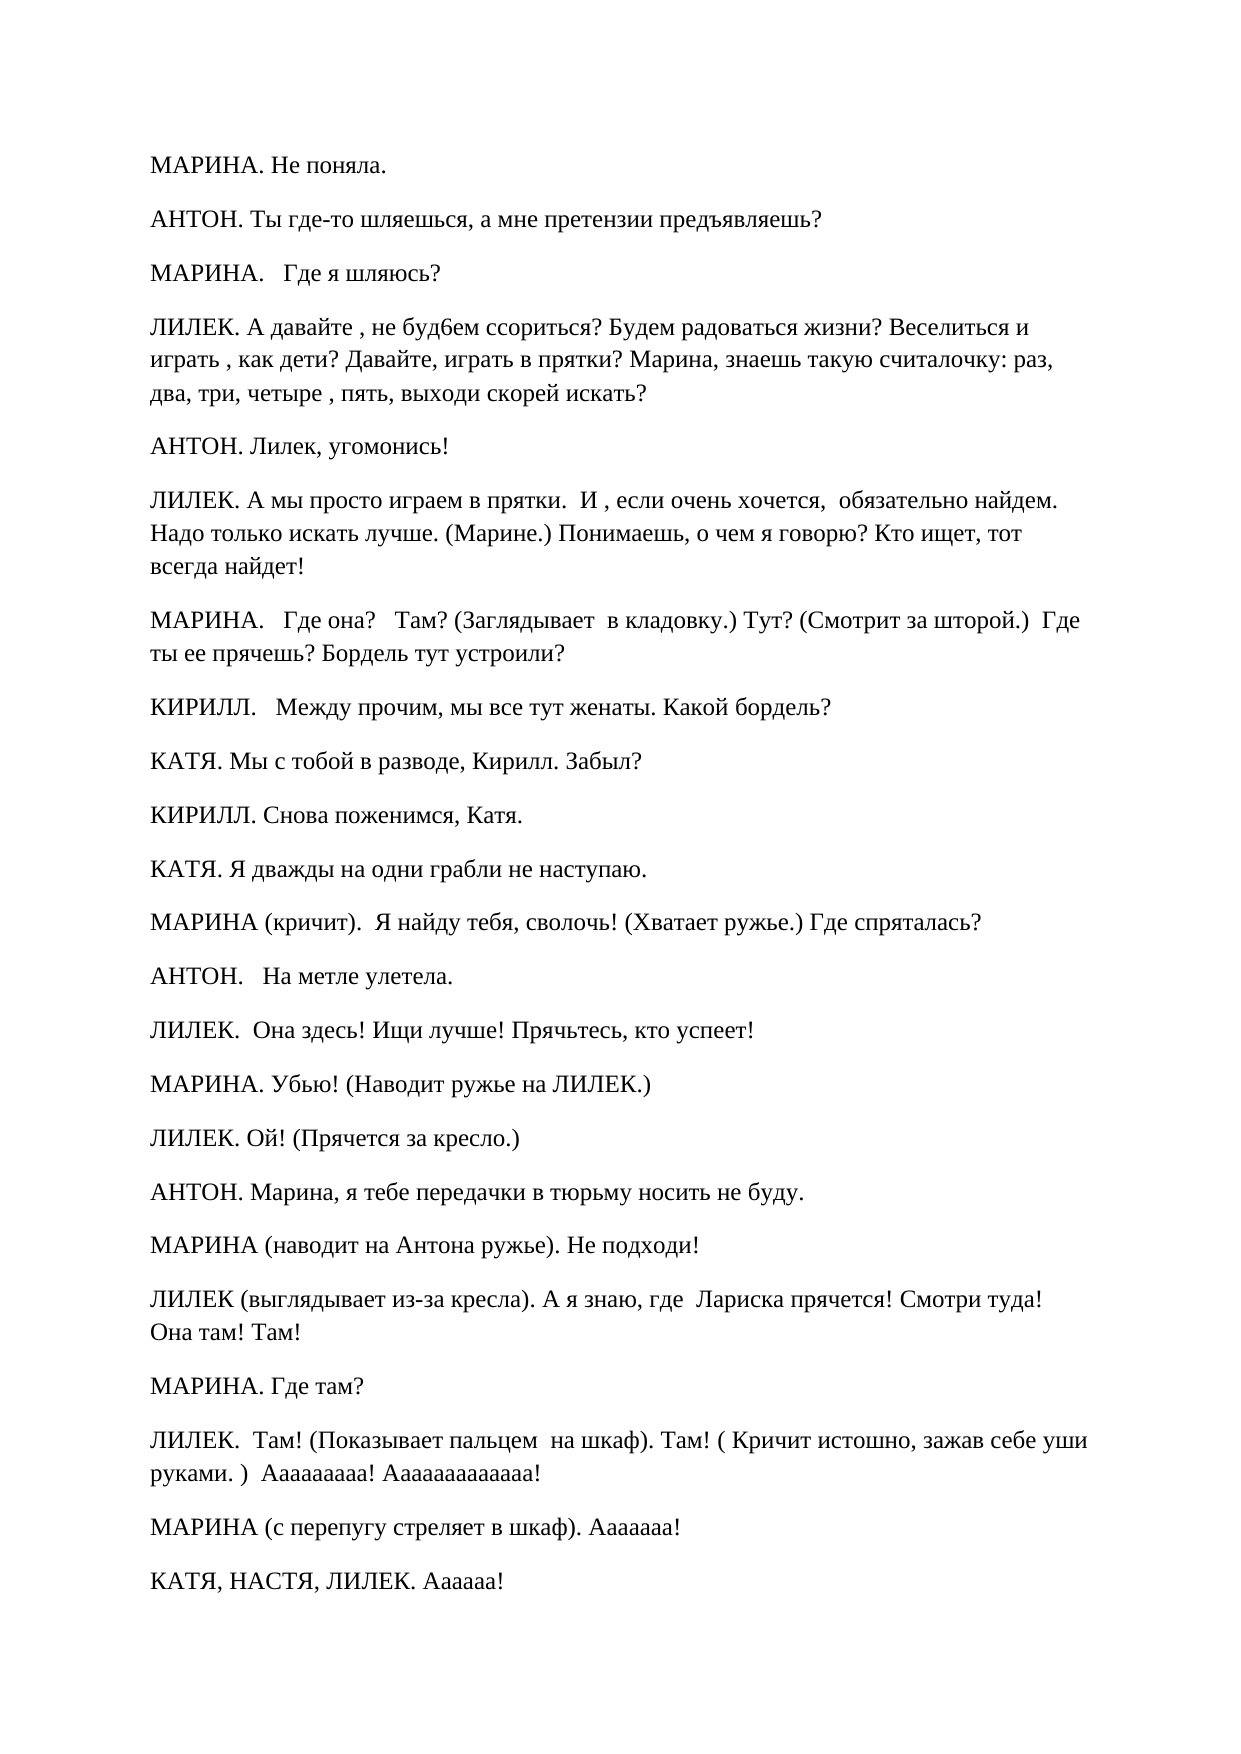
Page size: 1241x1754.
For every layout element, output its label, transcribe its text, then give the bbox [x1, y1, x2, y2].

text ЛИЛЕК. Ой! (Прячется за кресло.) [150, 1123, 1090, 1152]
text МАРИНА. Убью! (Наводит ружье на ЛИЛЕК.) [150, 1069, 1090, 1098]
text МАРИНА (кричит). Я найду тебя, сволочь! (Хватает ружье.) Где спряталась? [150, 907, 1090, 936]
text ЛИЛЕК. Там! (Показывает пальцем на шкаф). Там! ( Кричит истошно, зажав себе уши руками. ) Ааааааааа! Ааааааааааааа! [150, 1425, 1090, 1487]
text МАРИНА. Где она? Там? (Заглядывает в кладовку.) Тут? (Смотрит за шторой.) Где ты ее прячешь? Бордель тут устроили? [150, 605, 1090, 667]
text ЛИЛЕК. Она здесь! Ищи лучше! Прячьтесь, кто успеет! [150, 1015, 1090, 1044]
text КИРИЛЛ. Снова поженимся, Катя. [150, 800, 1090, 828]
text МАРИНА. Где я шляюсь? [150, 258, 1090, 286]
text АНТОН. Лилек, угомонись! [150, 431, 1090, 460]
text АНТОН. Ты где-то шляешься, а мне претензии предъявляешь? [150, 204, 1090, 233]
text ЛИЛЕК (выглядывает из-за кресла). А я знаю, где Лариска прячется! Смотри туда! Она там! Там! [150, 1284, 1090, 1346]
text ЛИЛЕК. А давайте , не буд6ем ссориться? Будем радоваться жизни? Веселиться и играть , как дети? Давайте, играть в прятки? Марина, знаешь такую считалочку: раз, два, три, четыре , пять, выходи скорей искать? [150, 312, 1090, 406]
text МАРИНА (с перепугу стреляет в шкаф). Ааааааа! [150, 1512, 1090, 1541]
text КАТЯ. Я дважды на одни грабли не наступаю. [150, 854, 1090, 882]
text МАРИНА (наводит на Антона ружье). Не подходи! [150, 1231, 1090, 1259]
text МАРИНА. Где там? [150, 1371, 1090, 1400]
text АНТОН. На метле улетела. [150, 961, 1090, 990]
text МАРИНА. Не поняла. [150, 150, 1090, 179]
text ЛИЛЕК. А мы просто играем в прятки. И , если очень хочется, обязательно найдем. Надо только искать лучше. (Марине.) Понимаешь, о чем я говорю? Кто ищет, тот всегда найдет! [150, 485, 1090, 580]
text КАТЯ, НАСТЯ, ЛИЛЕК. Аааааа! [150, 1566, 1090, 1595]
text КИРИЛЛ. Между прочим, мы все тут женаты. Какой бордель? [150, 692, 1090, 721]
text КАТЯ. Мы с тобой в разводе, Кирилл. Забыл? [150, 746, 1090, 775]
text АНТОН. Марина, я тебе передачки в тюрьму носить не буду. [150, 1177, 1090, 1206]
